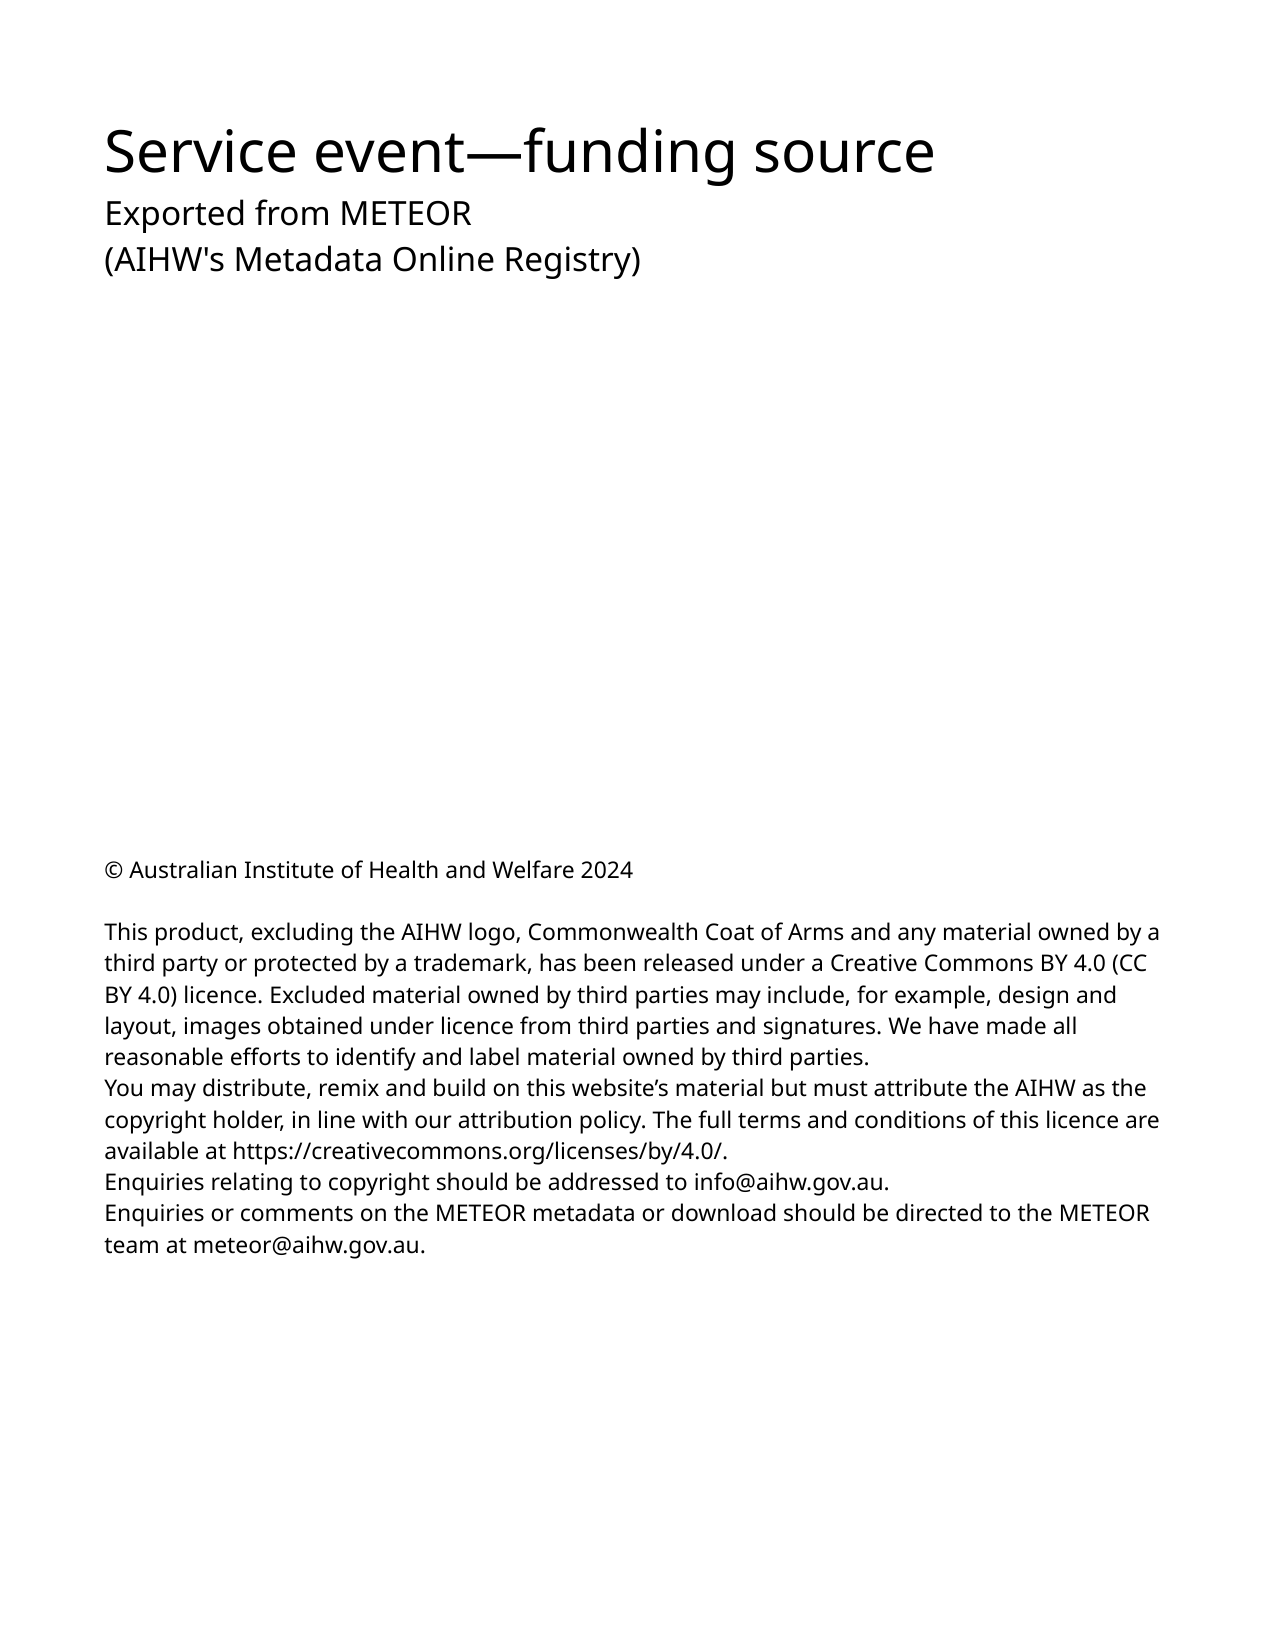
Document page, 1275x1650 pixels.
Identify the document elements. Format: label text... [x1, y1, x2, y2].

text © Australian Institute of Health and Welfare 2024 [104, 854, 1171, 885]
subtitle Exported from METEOR [104, 190, 1171, 235]
subtitle (AIHW's Metadata Online Registry) [104, 235, 1171, 281]
text Enquiries relating to copyright should be addressed to info@aihw.gov.au. [104, 1166, 1171, 1197]
text This product, excluding the AIHW logo, Commonwealth Coat of Arms and any material owned by a third party or protected by a trademark, has been released under a Creative Commons BY 4.0 (CC BY 4.0) licence. Excluded material owned by third parties may include, for example, design and layout, images obtained under licence from third parties and signatures. We have made all reasonable efforts to identify and label material owned by third parties. [104, 916, 1171, 1072]
title Service event—funding source [104, 110, 1171, 190]
text Enquiries or comments on the METEOR metadata or download should be directed to the METEOR team at meteor@aihw.gov.au. [104, 1197, 1171, 1260]
text You may distribute, remix and build on this website’s material but must attribute the AIHW as the copyright holder, in line with our attribution policy. The full terms and conditions of this licence are available at https://creativecommons.org/licenses/by/4.0/. [104, 1072, 1171, 1166]
